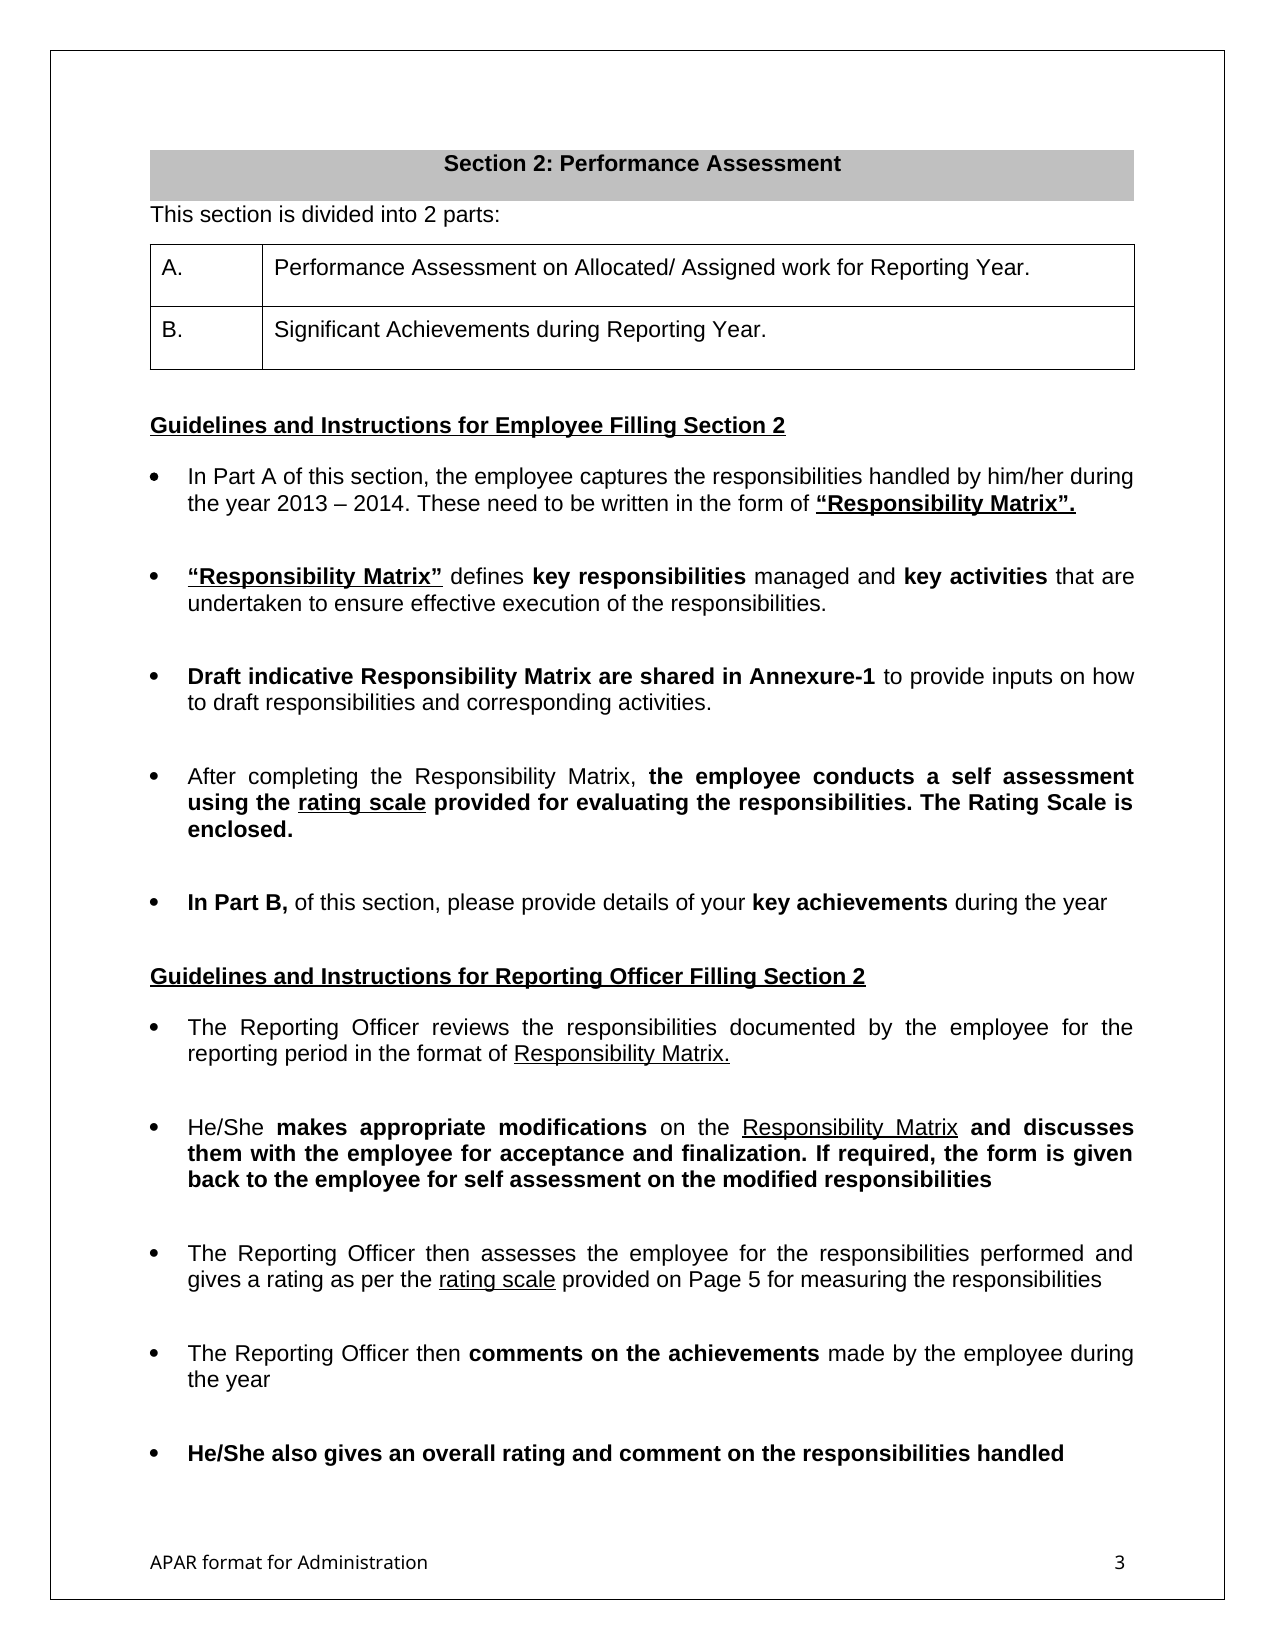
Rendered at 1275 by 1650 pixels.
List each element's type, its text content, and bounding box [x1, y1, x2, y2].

table_header A. [151, 245, 262, 306]
table_header Performance Assessment on Allocated/ Assigned work for Reporting Year. [263, 245, 1134, 306]
table_header Section 2: Performance Assessment [150, 150, 1134, 201]
text Guidelines and Instructions for Employee Filling Section 2 [150, 412, 1134, 438]
list Draft indicative Responsibility Matrix are shared in Annexure-1 to provide inputs on how to draft responsibilities and corresponding activities. [150, 663, 1134, 716]
list In Part B, of this section, please provide details of your key achievements during the year [150, 889, 1134, 916]
list The Reporting Officer then comments on the achievements made by the employee during the year [150, 1340, 1134, 1392]
list The Reporting Officer reviews the responsibilities documented by the employee for the reporting period in the format of Responsibility Matrix. [150, 1014, 1134, 1066]
list He/She also gives an overall rating and comment on the responsibilities handled [150, 1440, 1134, 1466]
text Guidelines and Instructions for Reporting Officer Filling Section 2 [150, 963, 1134, 989]
list He/She makes appropriate modifications on the Responsibility Matrix and discusses them with the employee for acceptance and finalization. If required, the form is given back to the employee for self assessment on the modified responsibilities [150, 1114, 1134, 1193]
list After completing the Responsibility Matrix, the employee conducts a self assessment using the rating scale provided for evaluating the responsibilities. The Rating Scale is enclosed. [150, 763, 1134, 842]
list In Part A of this section, the employee captures the responsibilities handled by him/her during the year 2013 – 2014. These need to be written in the form of “Responsibility Matrix”. [150, 463, 1134, 516]
list “Responsibility Matrix” defines key responsibilities managed and key activities that are undertaken to ensure effective execution of the responsibilities. [150, 563, 1134, 616]
text This section is divided into 2 parts: [150, 201, 1134, 227]
table_cell B. [151, 307, 262, 368]
list The Reporting Officer then assesses the employee for the responsibilities performed and gives a rating as per the rating scale provided on Page 5 for measuring the responsibilities [150, 1240, 1134, 1293]
table_cell Significant Achievements during Reporting Year. [263, 307, 1134, 368]
